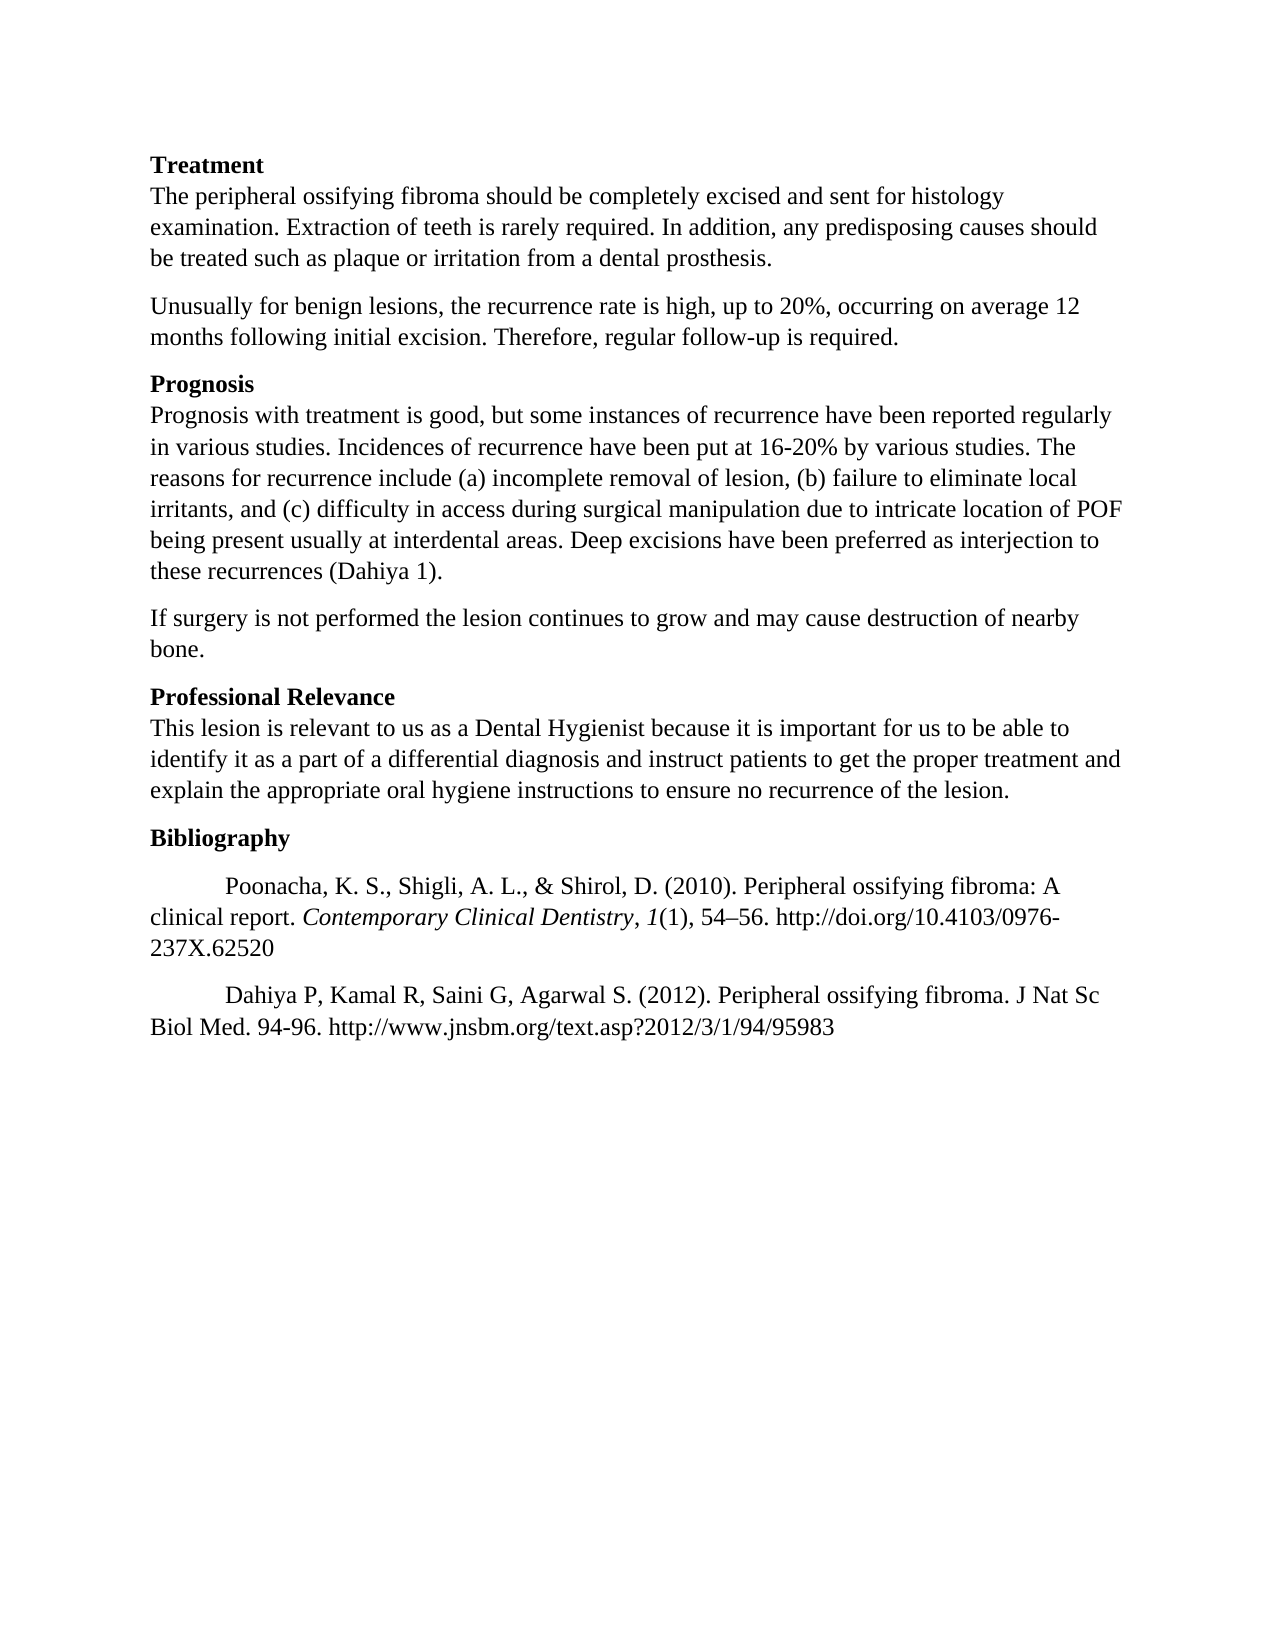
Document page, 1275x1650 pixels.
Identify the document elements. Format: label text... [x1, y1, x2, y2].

text Prognosis Prognosis with treatment is good, but some instances of recurrence have been reported regularly in various studies. Incidences of recurrence have been put at 16-20% by various studies. The reasons for recurrence include (a) incomplete removal of lesion, (b) failure to eliminate local irritants, and (c) difficulty in access during surgical manipulation due to intricate location of POF being present usually at interdental areas. Deep excisions have been preferred as interjection to these recurrences (Dahiya 1). [150, 369, 1125, 584]
text Treatment The peripheral ossifying fibroma should be completely excised and sent for histology examination. Extraction of teeth is rarely required. In addition, any predisposing causes should be treated such as plaque or irritation from a dental prosthesis. [150, 150, 1125, 272]
text If surgery is not performed the lesion continues to grow and may cause destruction of nearby bone. [150, 603, 1125, 663]
text Professional Relevance This lesion is relevant to us as a Dental Hygienist because it is important for us to be able to identify it as a part of a differential diagnosis and instruct patients to get the proper treatment and explain the appropriate oral hygiene instructions to ensure no recurrence of the lesion. [150, 682, 1125, 804]
text Dahiya P, Kamal R, Saini G, Agarwal S. (2012). Peripheral ossifying fibroma. J Nat Sc Biol Med. 94-96. http://www.jnsbm.org/text.asp?2012/3/1/94/95983 [150, 981, 1125, 1040]
text Bibliography [150, 823, 1125, 852]
text Unusually for benign lesions, the recurrence rate is high, up to 20%, occurring on average 12 months following initial excision. Therefore, regular follow-up is required. [150, 291, 1125, 351]
text Poonacha, K. S., Shigli, A. L., & Shirol, D. (2010). Peripheral ossifying fibroma: A clinical report. Contemporary Clinical Dentistry, 1(1), 54–56. http://doi.org/10.4103/0976-237X.62520 [150, 871, 1125, 962]
